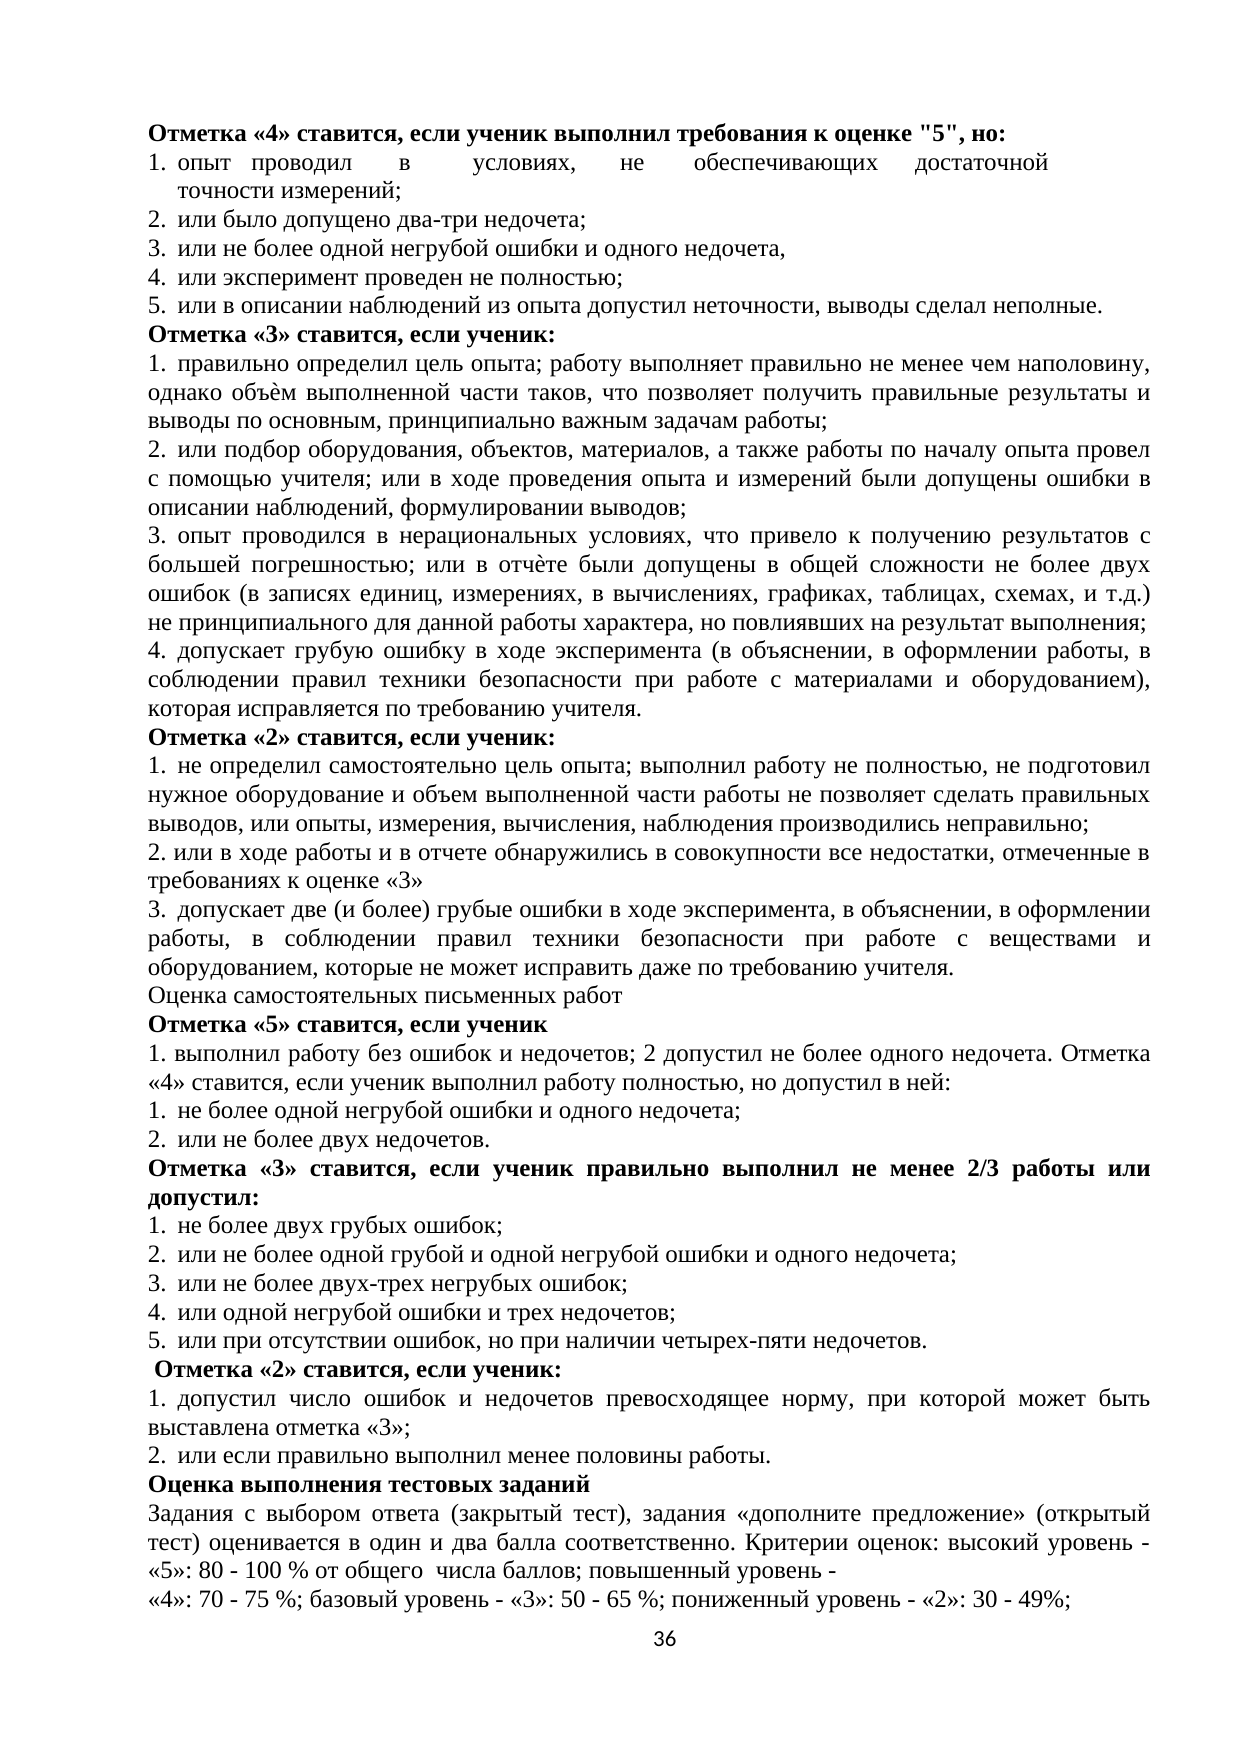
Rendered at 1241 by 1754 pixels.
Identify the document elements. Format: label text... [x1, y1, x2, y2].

text 2. или было допущено два-три недочета; [148, 204, 1152, 233]
text 1. не определил самостоятельно цель опыта; выполнил работу не полностью, не подготовил нужное оборудование и объем выполненной части работы не позволяет сделать правильных выводов, или опыты, измерения, вычисления, наблюдения производились неправильно; [148, 751, 1152, 837]
text Оценка самостоятельных письменных работ [148, 981, 1152, 1009]
text 4. или эксперимент проведен не полностью; [148, 262, 1152, 291]
text 3. допускает две (и более) грубые ошибки в ходе эксперимента, в объяснении, в оформлении работы, в соблюдении правил техники безопасности при работе с веществами и оборудованием, которые не может исправить даже по требованию учителя. [148, 894, 1152, 981]
text 5. или при отсутствии ошибок, но при наличии четырех-пяти недочетов. [148, 1326, 1152, 1354]
text 1. не более одной негрубой ошибки и одного недочета; [148, 1096, 1152, 1124]
text 2. или если правильно выполнил менее половины работы. [148, 1441, 1152, 1469]
text Отметка «3» ставится, если ученик правильно выполнил не менее 2/3 работы или допустил: [148, 1153, 1152, 1211]
text Отметка «4» ставится, если ученик выполнил требования к оценке "5", но: [148, 118, 1152, 147]
text 1. опыт проводил в условиях, не обеспечивающих достаточной точности измерений; [148, 147, 1152, 204]
text 4. допускает грубую ошибку в ходе эксперимента (в объяснении, в оформлении работы, в соблюдении правил техники безопасности при работе с материалами и оборудованием), которая исправляется по требованию учителя. [148, 636, 1152, 722]
text 1. допустил число ошибок и недочетов превосходящее норму, при которой может быть выставлена отметка «3»; [148, 1383, 1152, 1441]
text Отметка «2» ставится, если ученик: [148, 1354, 1152, 1383]
text «4»: 70 - 75 %; базовый уровень - «3»: 50 - 65 %; пониженный уровень - «2»: 30 - 49%; [148, 1584, 1152, 1613]
text 1. не более двух грубых ошибок; [148, 1211, 1152, 1239]
text Отметка «3» ставится, если ученик: [148, 319, 1152, 348]
text 4. или одной негрубой ошибки и трех недочетов; [148, 1297, 1152, 1326]
text 3. или не более двух-трех негрубых ошибок; [148, 1268, 1152, 1297]
text Оценка выполнения тестовых заданий [148, 1469, 1152, 1498]
text 5. или в описании наблюдений из опыта допустил неточности, выводы сделал неполные. [148, 291, 1152, 319]
text 2. или в ходе работы и в отчете обнаружились в совокупности все недостатки, отмеченные в требованиях к оценке «3» [148, 837, 1152, 894]
text 1. выполнил работу без ошибок и недочетов; 2 допустил не более одного недочета. Отметка «4» ставится, если ученик выполнил работу полностью, но допустил в ней: [148, 1038, 1152, 1096]
text 3. или не более одной негрубой ошибки и одного недочета, [148, 233, 1152, 262]
text Отметка «5» ставится, если ученик [148, 1009, 1152, 1038]
text 3. опыт проводился в нерациональных условиях, что привело к получению результатов с большей погрешностью; или в отчѐте были допущены в общей сложности не более двух ошибок (в записях единиц, измерениях, в вычислениях, графиках, таблицах, схемах, и т.д.) не принципиального для данной работы характера, но повлиявших на результат выполнения; [148, 521, 1152, 636]
text Отметка «2» ставится, если ученик: [148, 722, 1152, 751]
text 2. или не более двух недочетов. [148, 1124, 1152, 1153]
text 1. правильно определил цель опыта; работу выполняет правильно не менее чем наполовину, однако объѐм выполненной части таков, что позволяет получить правильные результаты и выводы по основным, принципиально важным задачам работы; [148, 348, 1152, 434]
text 2. или не более одной грубой и одной негрубой ошибки и одного недочета; [148, 1239, 1152, 1268]
text 2. или подбор оборудования, объектов, материалов, а также работы по началу опыта провел с помощью учителя; или в ходе проведения опыта и измерений были допущены ошибки в описании наблюдений, формулировании выводов; [148, 434, 1152, 521]
text Задания с выбором ответа (закрытый тест), задания «дополните предложение» (открытый тест) оценивается в один и два балла соответственно. Критерии оценок: высокий уровень - «5»: 80 - 100 % от общего числа баллов; повышенный уровень - [148, 1498, 1152, 1584]
